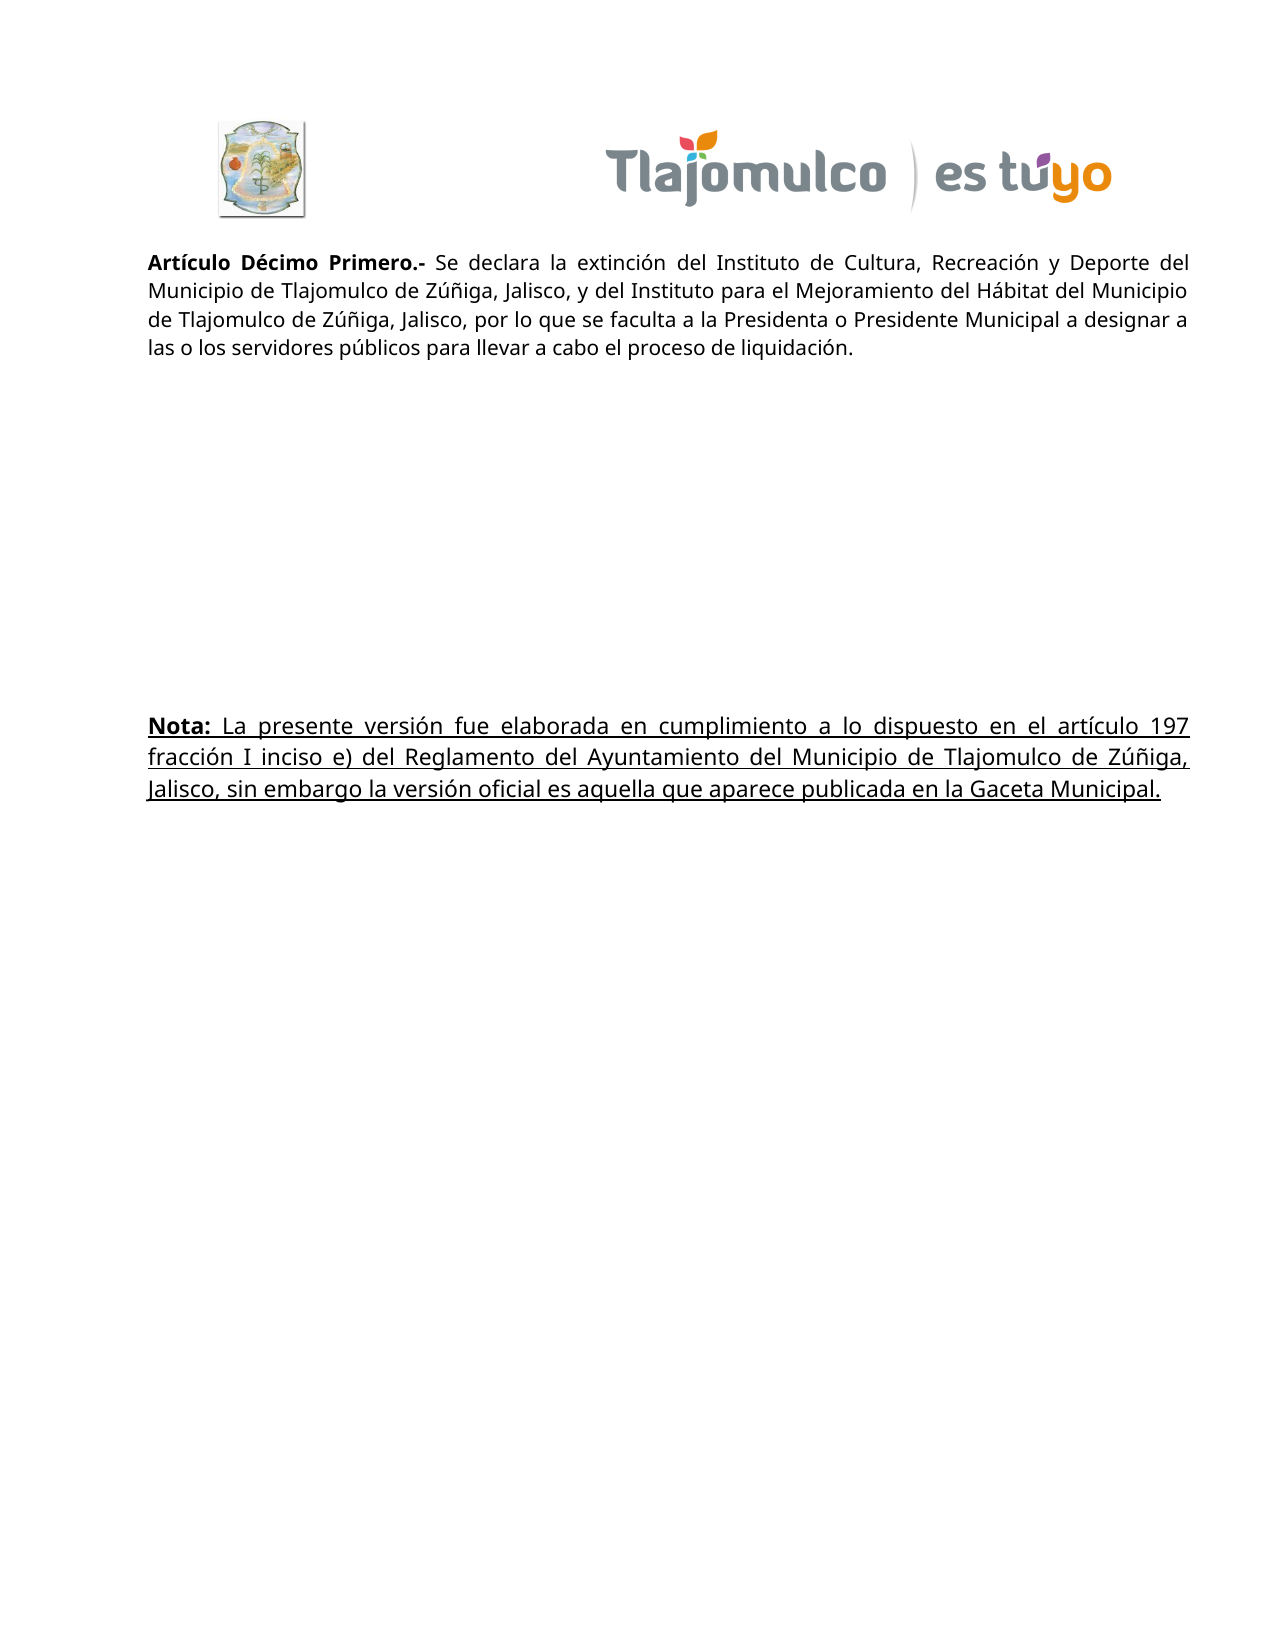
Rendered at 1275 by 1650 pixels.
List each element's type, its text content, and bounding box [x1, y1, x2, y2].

picture [217, 118, 308, 220]
text Nota: La presente versión fue elaborada en cumplimiento a lo dispuesto en el artículo 197 fracción I inciso e) del Reglamento del Ayuntamiento del Municipio de Tlajomulco de Zúñiga, Jalisco, sin embargo la versión oficial es aquella que aparece publicada en la Gaceta Municipal. [148, 710, 1190, 736]
text Artículo Décimo Primero.- Se declara la extinción del Instituto de Cultura, Recreación y Deporte del Municipio de Tlajomulco de Zúñiga, Jalisco, y del Instituto para el Mejoramiento del Hábitat del Municipio de Tlajomulco de Zúñiga, Jalisco, por lo que se faculta a la Presidenta o Presidente Municipal a designar a las o los servidores públicos para llevar a cabo el proceso de liquidación. [148, 248, 1190, 362]
text Nota: La presente versión fue elaborada en cumplimiento a lo dispuesto en el artículo 197 fracción I inciso e) del Reglamento del Ayuntamiento del Municipio de Tlajomulco de Zúñiga, Jalisco, sin embargo la versión oficial es aquella que aparece publicada en la Gaceta Municipal. [148, 738, 1190, 768]
picture [595, 126, 1124, 220]
text Nota: La presente versión fue elaborada en cumplimiento a lo dispuesto en el artículo 197 fracción I inciso e) del Reglamento del Ayuntamiento del Municipio de Tlajomulco de Zúñiga, Jalisco, sin embargo la versión oficial es aquella que aparece publicada en la Gaceta Municipal. [148, 769, 1190, 804]
